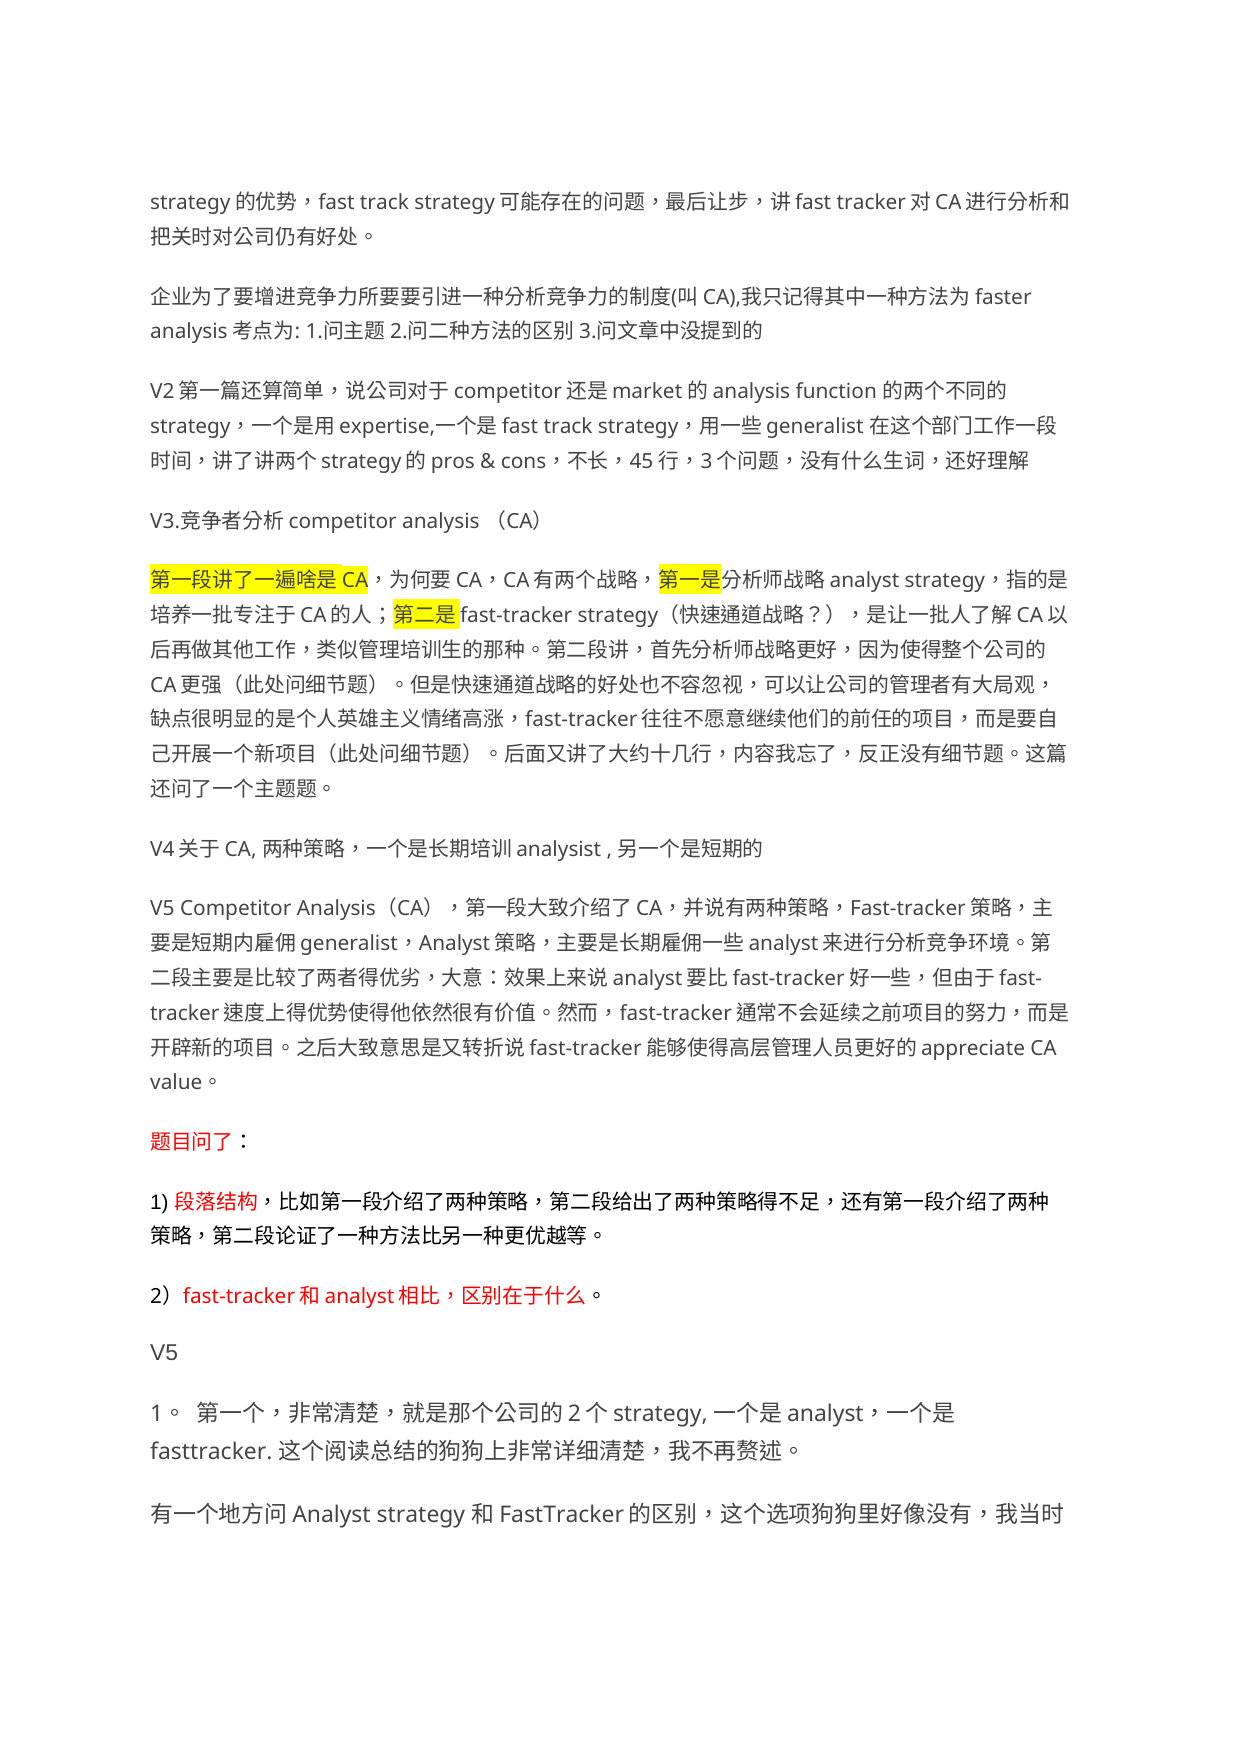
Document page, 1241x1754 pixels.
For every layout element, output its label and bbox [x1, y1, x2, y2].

table_header [140, 150, 1080, 1540]
